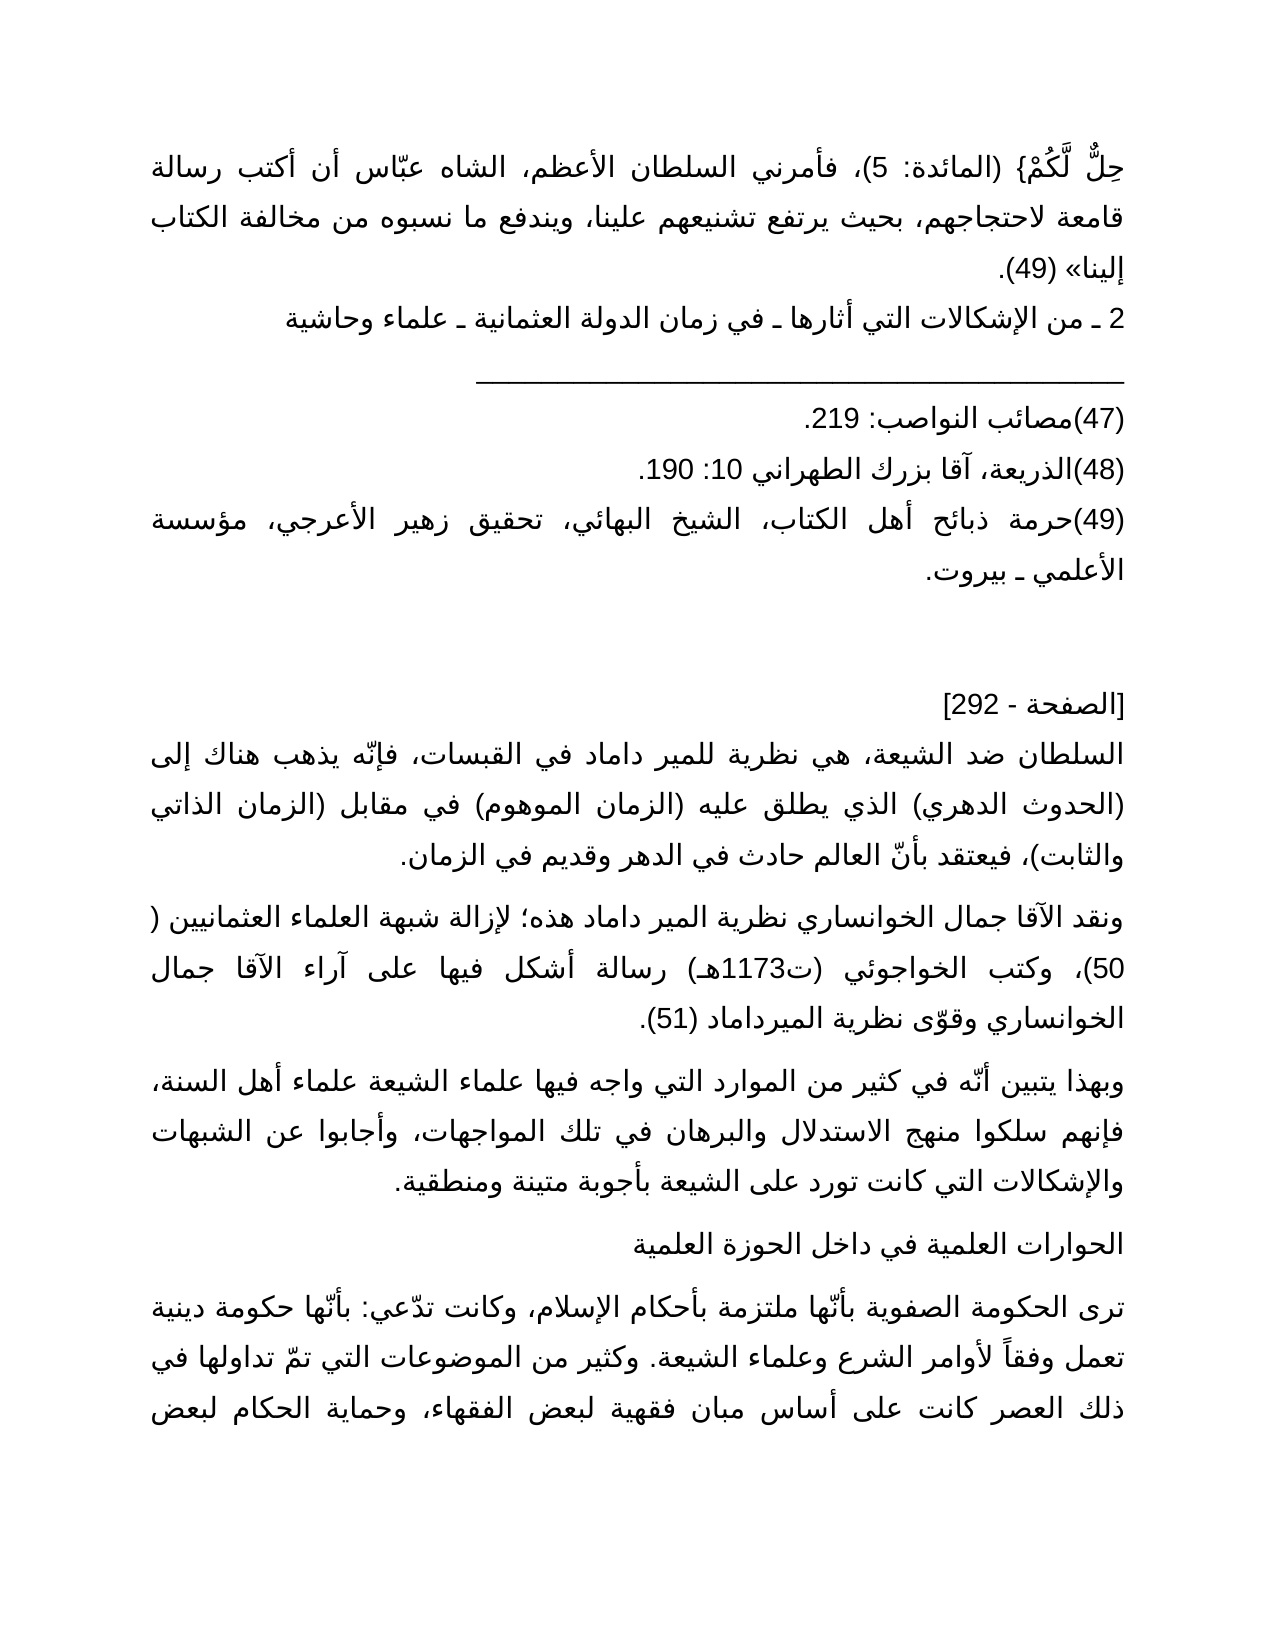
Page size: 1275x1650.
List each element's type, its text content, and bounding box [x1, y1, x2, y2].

text [الصفحة - 292] [150, 687, 1125, 720]
text 2 ـ من الإشكالات التي أثارها ـ في زمان الدولة العثمانية ـ علماء وحاشية [150, 301, 1125, 334]
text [150, 150, 1125, 284]
text الحوارات العلمية في داخل الحوزة العلمية [150, 1227, 1125, 1261]
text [150, 1290, 1125, 1424]
text (47)مصائب النواصب: 219. [150, 402, 1125, 435]
text السلطان ضد الشيعة، هي نظرية للمير داماد في القبسات، فإنّه يذهب هناك إلى (الحدوث الدهري) الذي يطلق عليه (الزمان الموهوم) في مقابل (الزمان الذاتي والثابت)، فيعتقد بأنّ العالم حادث في الدهر وقديم في الزمان. [150, 737, 1125, 871]
text (48)الذريعة، آقا بزرك الطهراني 10: 190. [150, 452, 1125, 485]
text ونقد الآقا جمال الخوانساري نظرية المير داماد هذه؛ لإزالة شبهة العلماء العثمانيين (50)، وكتب الخواجوئي (ت1173هـ) رسالة أشكل فيها على آراء الآقا جمال الخوانساري وقوّى نظرية الميرداماد (51). [150, 900, 1125, 1034]
text وبهذا يتبين أنّه في كثير من الموارد التي واجه فيها علماء الشيعة علماء أهل السنة، فإنهم سلكوا منهج الاستدلال والبرهان في تلك المواجهات، وأجابوا عن الشبهات والإشكالات التي كانت تورد على الشيعة بأجوبة متينة ومنطقية. [150, 1064, 1125, 1198]
text (49)حرمة ذبائح أهل الكتاب، الشيخ البهائي، تحقيق زهير الأعرجي، مؤسسة الأعلمي ـ بيروت. [150, 502, 1125, 586]
text ________________________________________ [150, 351, 1125, 385]
